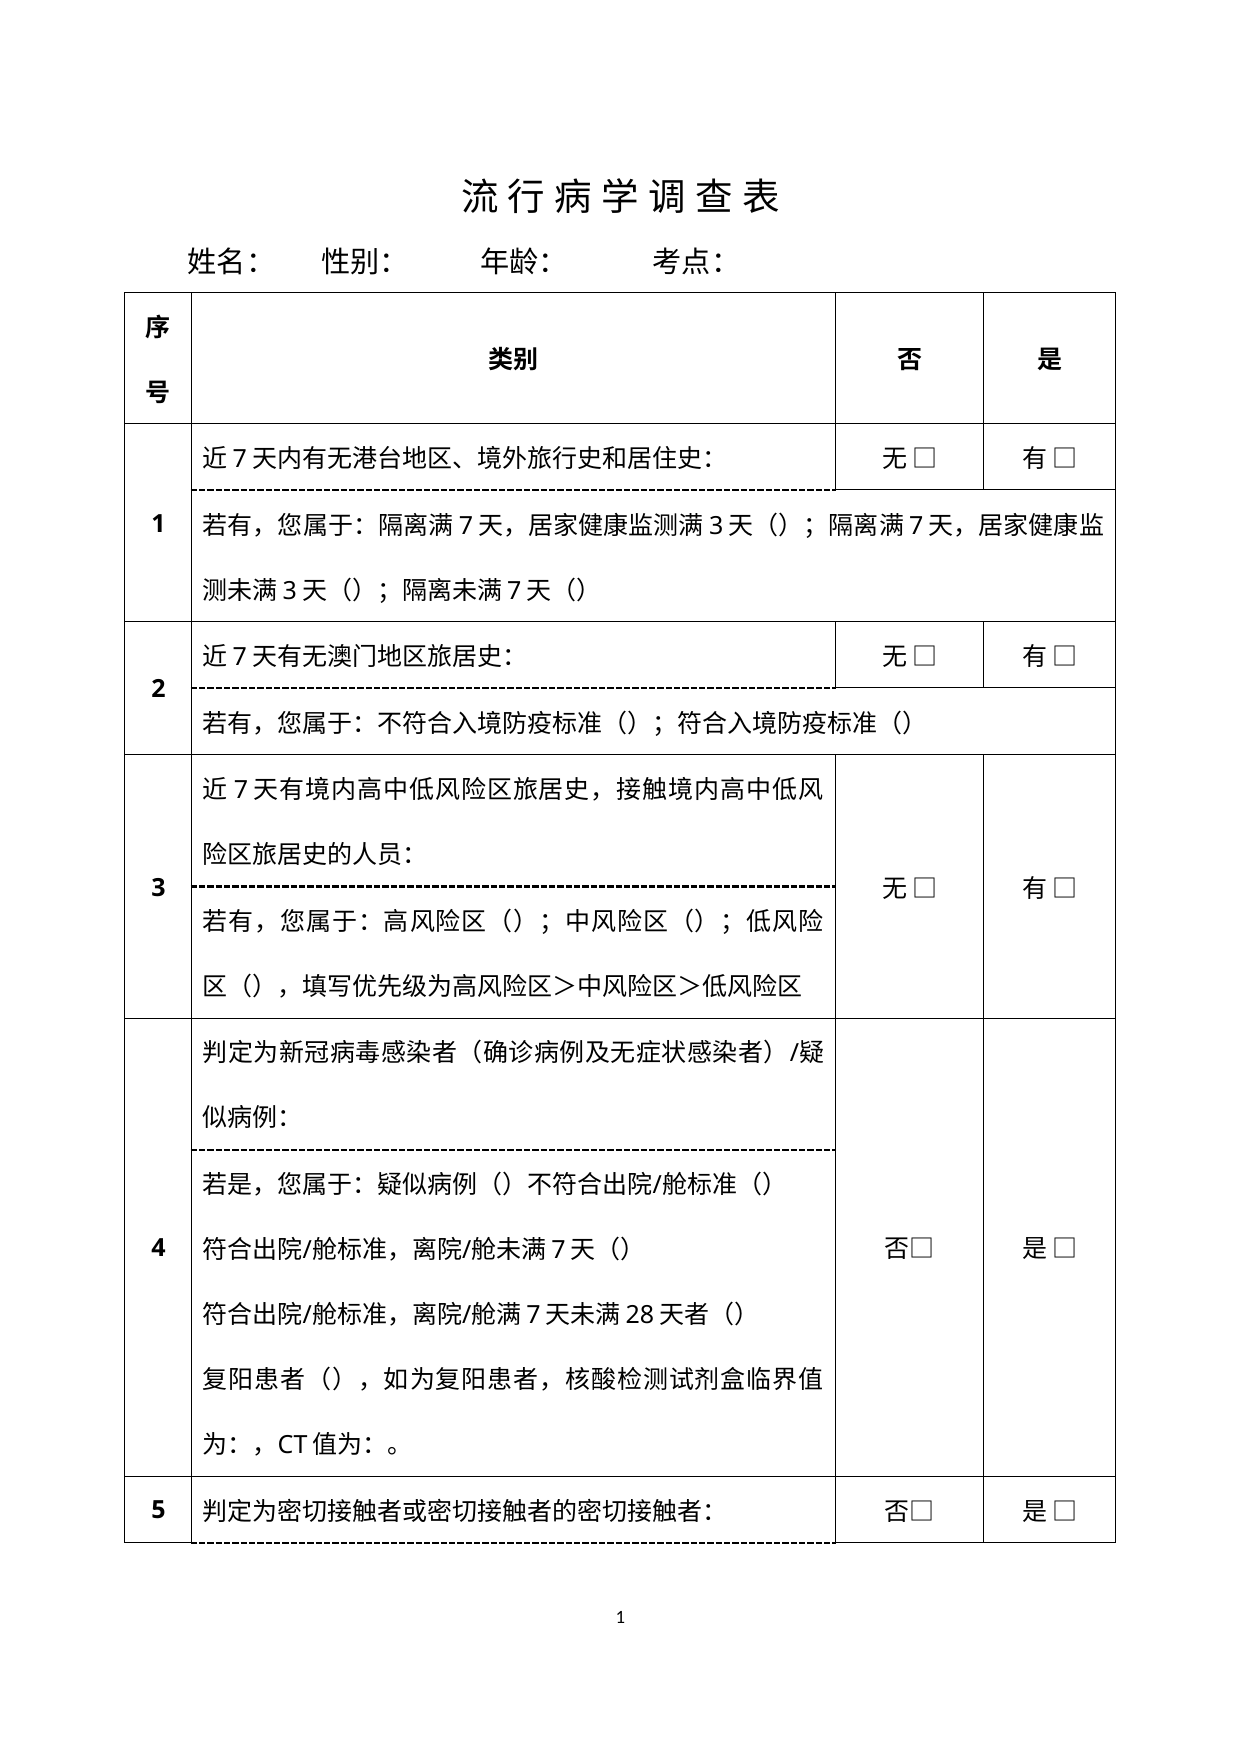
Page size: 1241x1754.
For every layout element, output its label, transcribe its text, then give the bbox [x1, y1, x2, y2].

table_cell 否□ [836, 1019, 983, 1476]
table_cell 是 □ [984, 1477, 1115, 1542]
table_cell 是 □ [984, 1019, 1115, 1476]
table_cell 3 [125, 755, 191, 1017]
table_cell 若有，您属于：高风险区（）；中风险区（）；低风险区（），填写优先级为高风险区＞中风险区＞低风险区 [192, 885, 835, 1017]
table_cell 近7天内有无港台地区、境外旅行史和居住史： [192, 424, 835, 489]
table_cell 2 [125, 622, 191, 754]
table_cell 判定为密切接触者或密切接触者的密切接触者： [192, 1477, 835, 1542]
table_header 类别 [192, 293, 835, 423]
table_cell 若是，您属于：疑似病例（）不符合出院/舱标准（） 符合出院/舱标准，离院/舱未满7天（） 符合出院/舱标准，离院/舱满7天未满28天者（） 复阳患者（），如为复阳患者，核酸检测试剂盒临界值为：，CT值为：。 [192, 1149, 835, 1476]
table_cell 否□ [836, 1477, 983, 1542]
table_cell 无 □ [836, 424, 983, 489]
table_cell 5 [125, 1477, 191, 1542]
text 姓名： 性别： 年龄： 考点： [187, 227, 1053, 292]
table_header 序号 [125, 293, 191, 423]
table_cell 无 □ [836, 755, 983, 1017]
table_cell 4 [125, 1019, 191, 1476]
table_header 是 [984, 293, 1115, 423]
table_cell 无 □ [836, 622, 983, 687]
table_header 否 [836, 293, 983, 423]
table_cell 若有，您属于：不符合入境防疫标准（）；符合入境防疫标准（） [192, 687, 1115, 754]
table_cell 1 [125, 424, 191, 621]
table_cell 判定为新冠病毒感染者（确诊病例及无症状感染者）/疑似病例： [192, 1019, 835, 1148]
table_cell 有 □ [984, 755, 1115, 1017]
table_cell 有 □ [984, 622, 1115, 687]
table_cell 有 □ [984, 424, 1115, 489]
table_cell 若有，您属于：隔离满7天，居家健康监测满3天（）；隔离满7天，居家健康监测未满3天（）；隔离未满7天（） [192, 489, 1115, 621]
text 流行病学调查表 [187, 162, 1053, 227]
table_cell 近7天有无澳门地区旅居史： [192, 622, 835, 687]
table_cell 近7天有境内高中低风险区旅居史，接触境内高中低风险区旅居史的人员： [192, 755, 835, 885]
